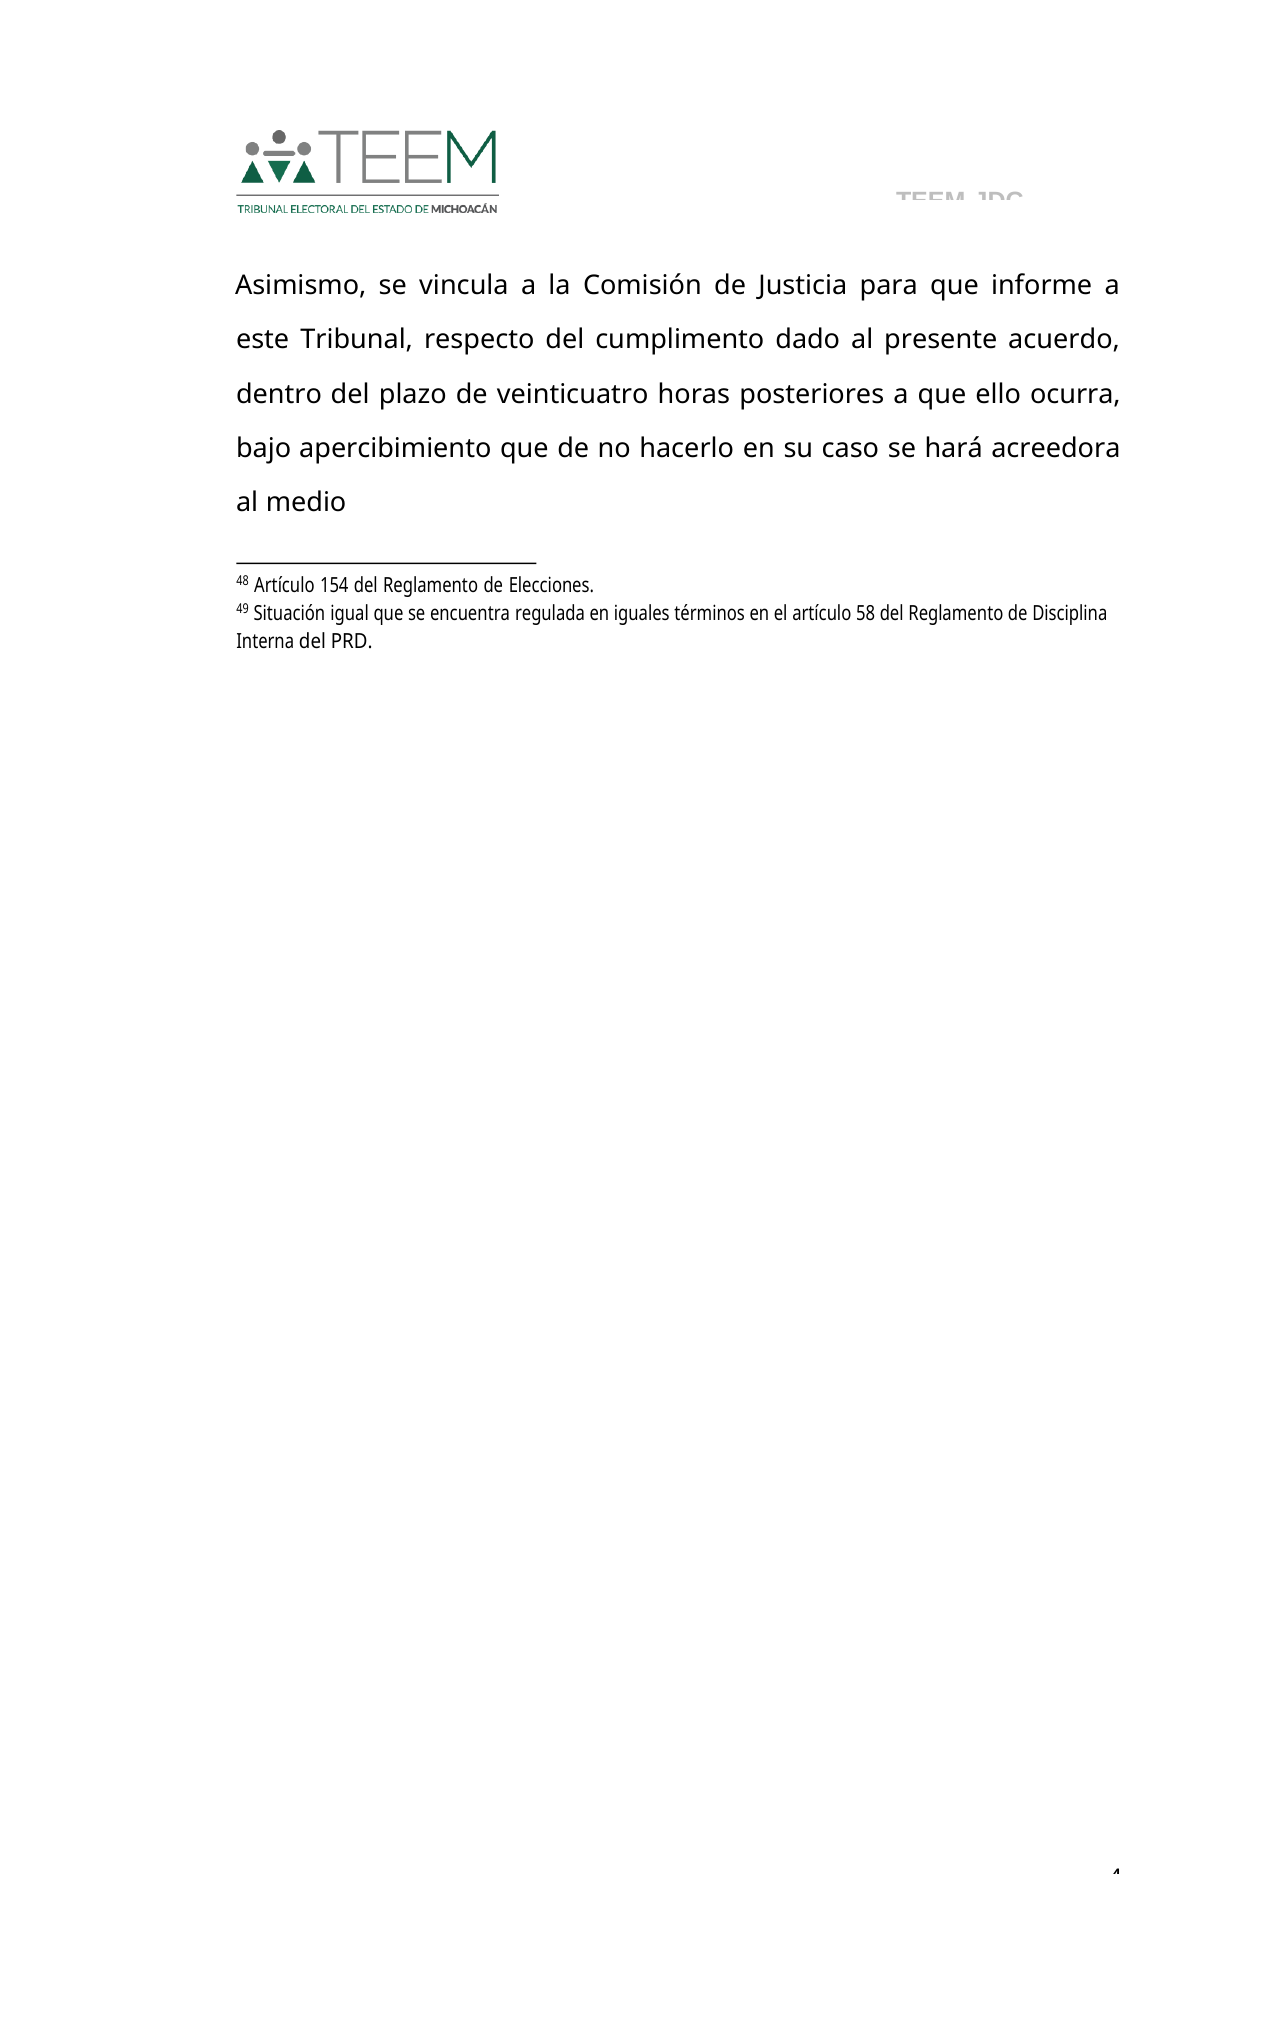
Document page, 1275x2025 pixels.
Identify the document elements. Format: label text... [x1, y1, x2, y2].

text Asimismo, se vincula a la Comisión de Justicia para que informe a este Tribunal, respecto del cumplimento dado al presente acuerdo, dentro del plazo de veinticuatro horas posteriores a que ello ocurra, bajo apercibimiento que de no hacerlo en su caso se hará acreedora al medio [235, 266, 1121, 519]
picture [236, 130, 499, 213]
text 49 Situación igual que se encuentra regulada en iguales términos en el artículo 58 del Reglamento de Disciplina Interna del PRD. [236, 598, 1141, 655]
text 48 Artículo 154 del Reglamento de Elecciones. [236, 570, 1148, 598]
